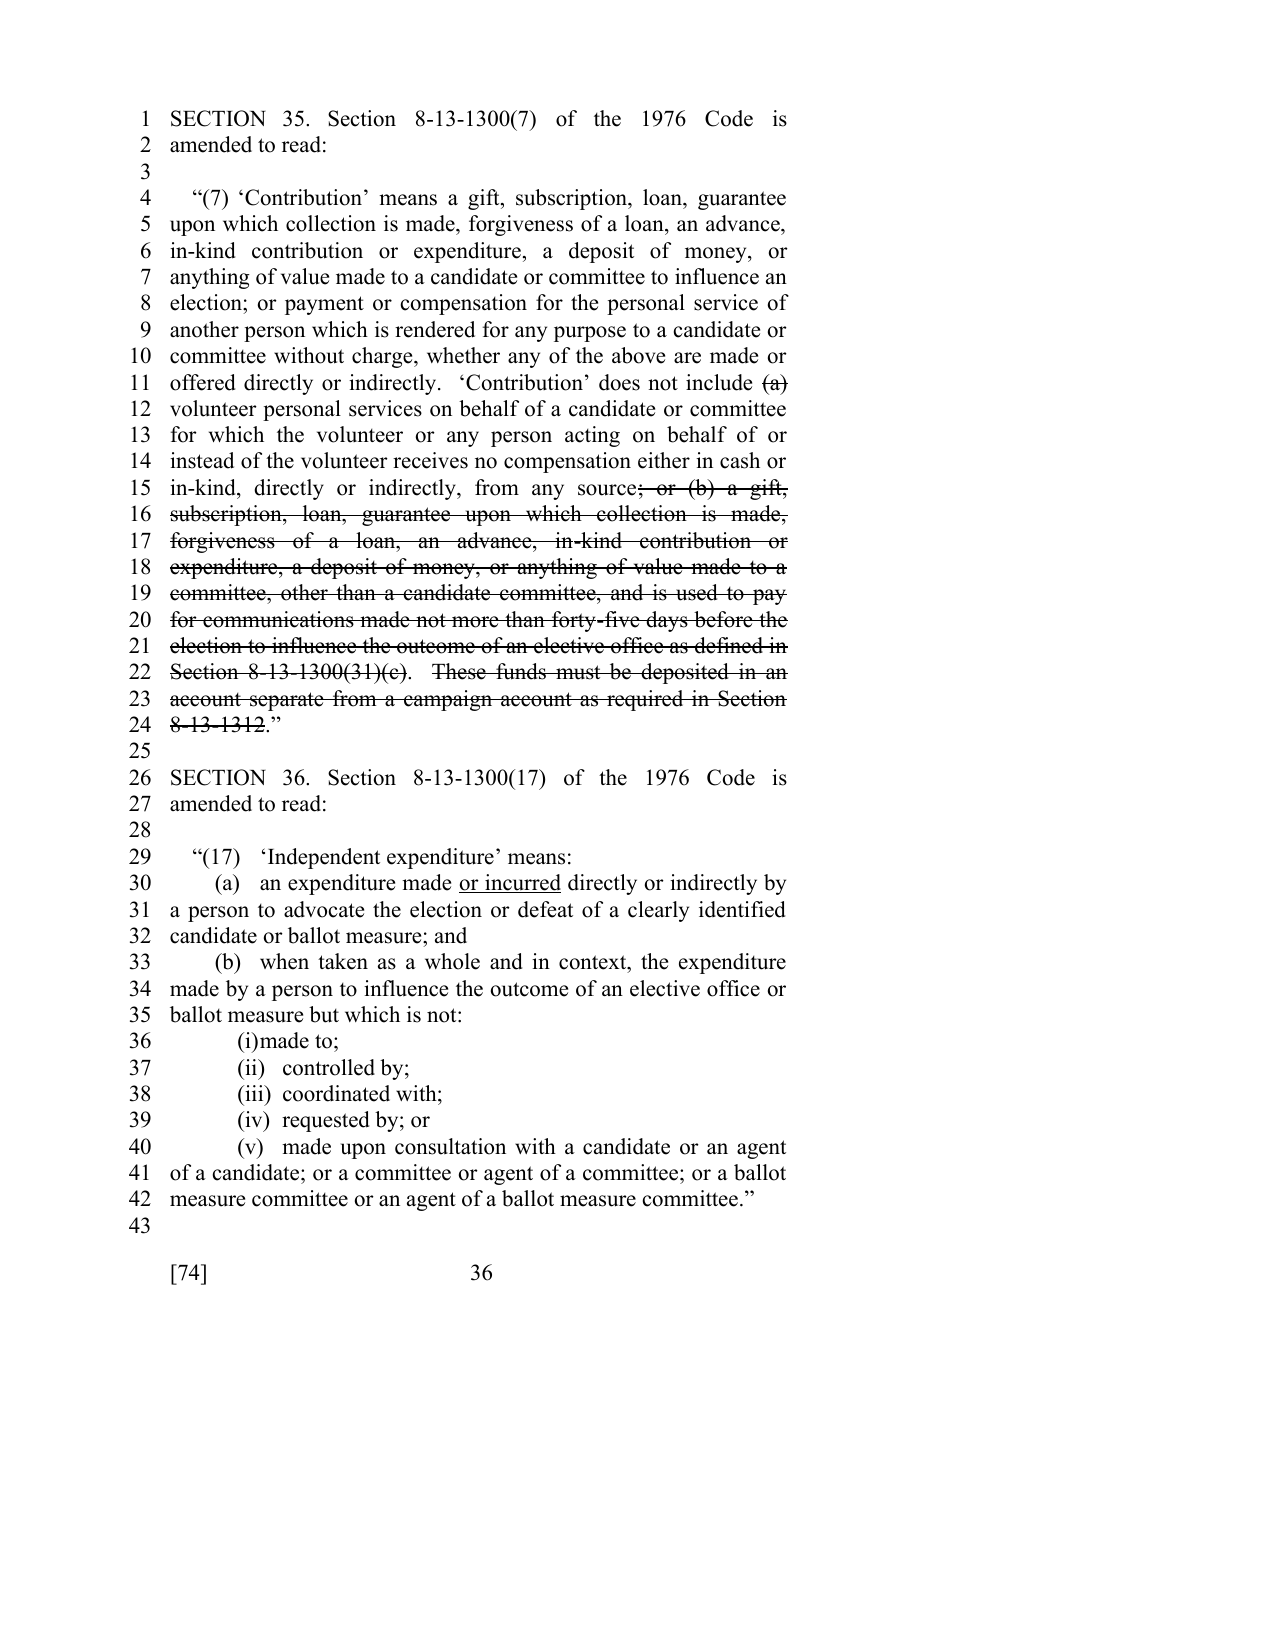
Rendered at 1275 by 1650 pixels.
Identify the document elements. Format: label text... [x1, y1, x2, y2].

text (iv) requested by; or [169, 1106, 787, 1133]
text (iii) coordinated with; [169, 1080, 787, 1106]
text (ii) controlled by; [169, 1054, 787, 1080]
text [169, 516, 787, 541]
text (b) when taken as a whole and in context, the expenditure made by a person to influence the outcome of an elective office or ballot measure but which is not: [169, 948, 787, 1027]
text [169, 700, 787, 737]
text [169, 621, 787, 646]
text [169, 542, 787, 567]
text (a) an expenditure made or incurred directly or indirectly by a person to advocate the election or defeat of a clearly identified candidate or ballot measure; and [169, 869, 787, 948]
text “(7) ‘Contribution’ means a gift, subscription, loan, guarantee upon which collection is made, forgiveness of a loan, an advance, in-kind contribution or expenditure, a deposit of money, or anything of value made to a candidate or committee to influence an election; or payment or compensation for the personal service of another person which is rendered for any purpose to a candidate or committee without charge, whether any of the above are made or offered directly or indirectly. ‘Contribution’ does not include (a) volunteer personal services on behalf of a candidate or committee for which the volunteer or any person acting on behalf of or instead of the volunteer receives no compensation either in cash or in-kind, directly or indirectly, from any source; or (b) a gift, subscription, loan, guarantee upon which collection is made, forgiveness of a loan, an advance, in-kind contribution or expenditure, a deposit of money, or anything of value made to a committee, other than a candidate committee, and is used to pay for communications made not more than forty-five days before the election to influence the outcome of an elective office as defined in Section 8-13-1300(31)(c). These funds must be deposited in an account separate from a campaign account as required in Section 8-13-1312.” [169, 184, 787, 515]
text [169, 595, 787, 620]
text (i) made to; [169, 1027, 787, 1054]
text “(17) ‘Independent expenditure’ means: [169, 843, 787, 869]
text SECTION 36. Section 8-13-1300(17) of the 1976 Code is amended to read: [169, 764, 787, 817]
text SECTION 35. Section 8-13-1300(7) of the 1976 Code is amended to read: [169, 105, 787, 158]
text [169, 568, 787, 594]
text (v) made upon consultation with a candidate or an agent of a candidate; or a committee or agent of a committee; or a ballot measure committee or an agent of a ballot measure committee.” [169, 1133, 787, 1212]
